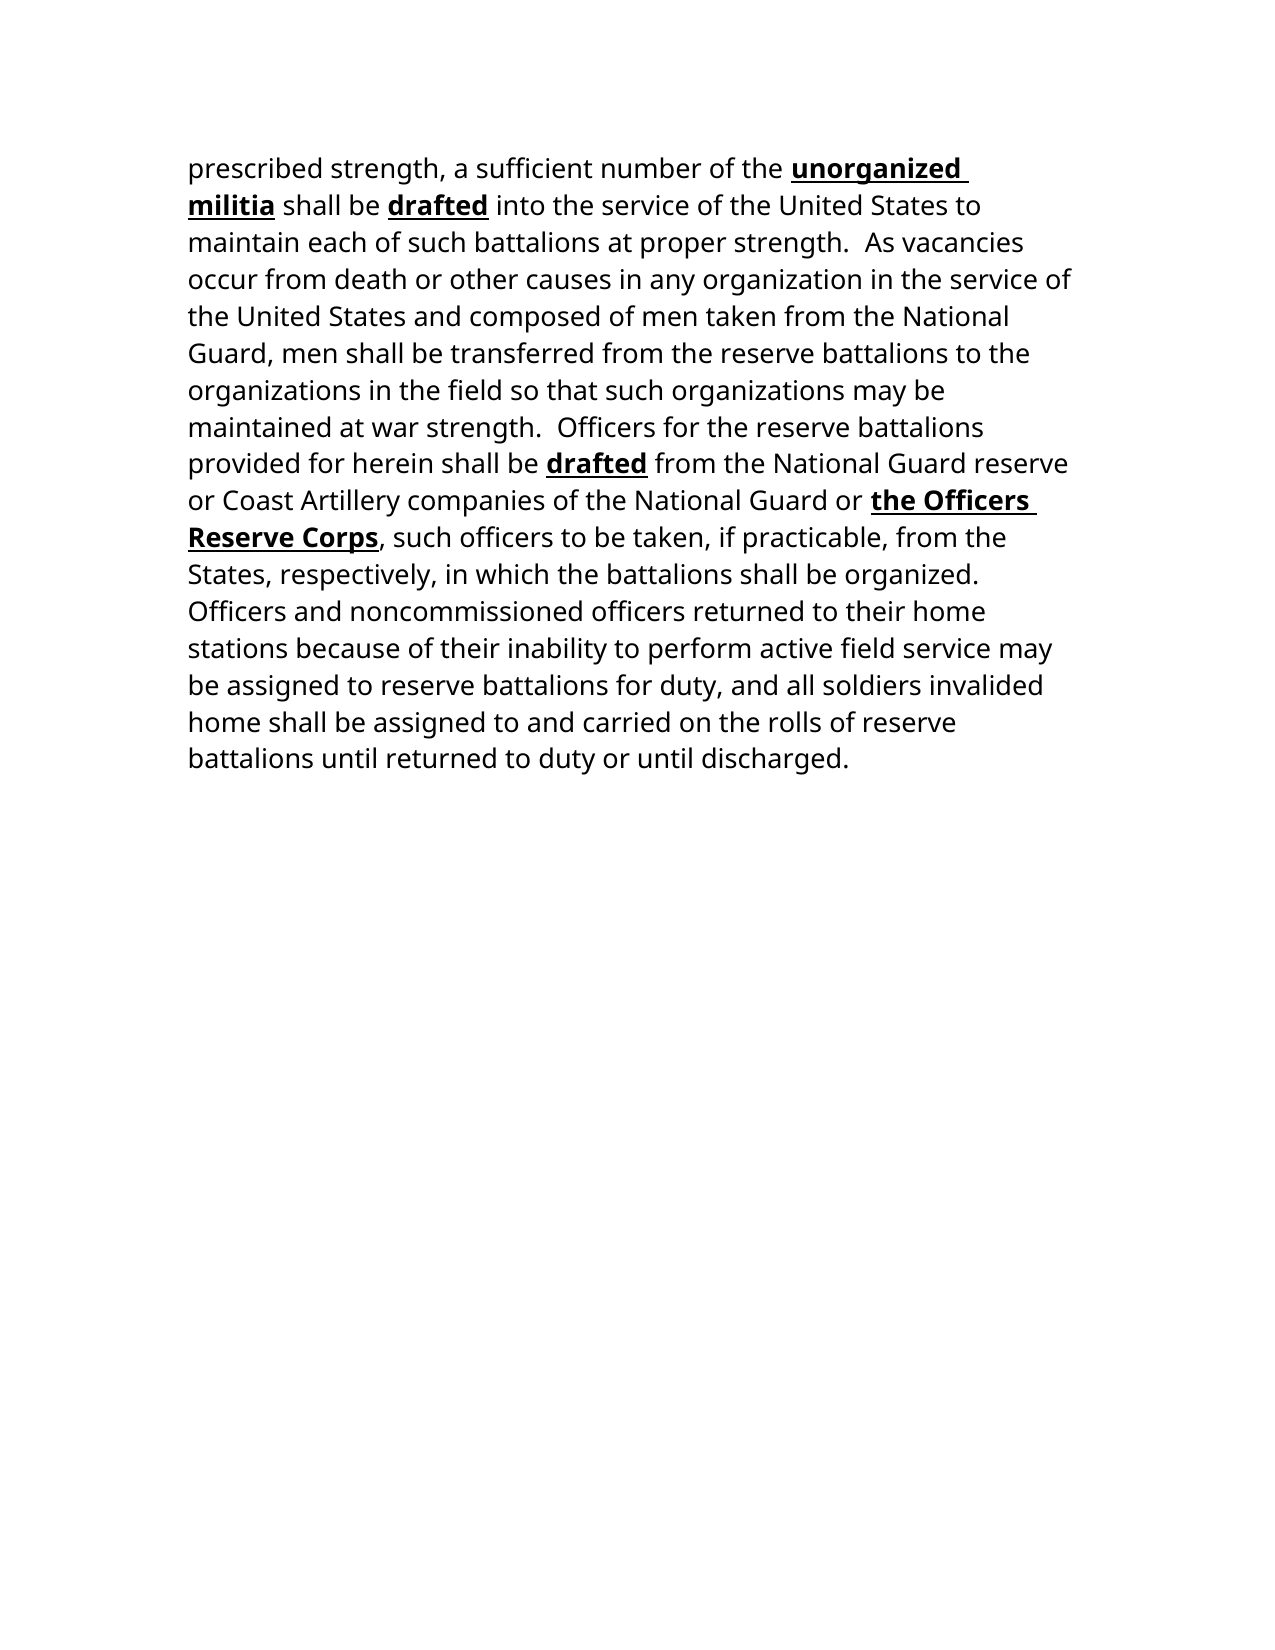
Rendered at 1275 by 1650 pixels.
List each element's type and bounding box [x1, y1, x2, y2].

text [187, 150, 1087, 777]
